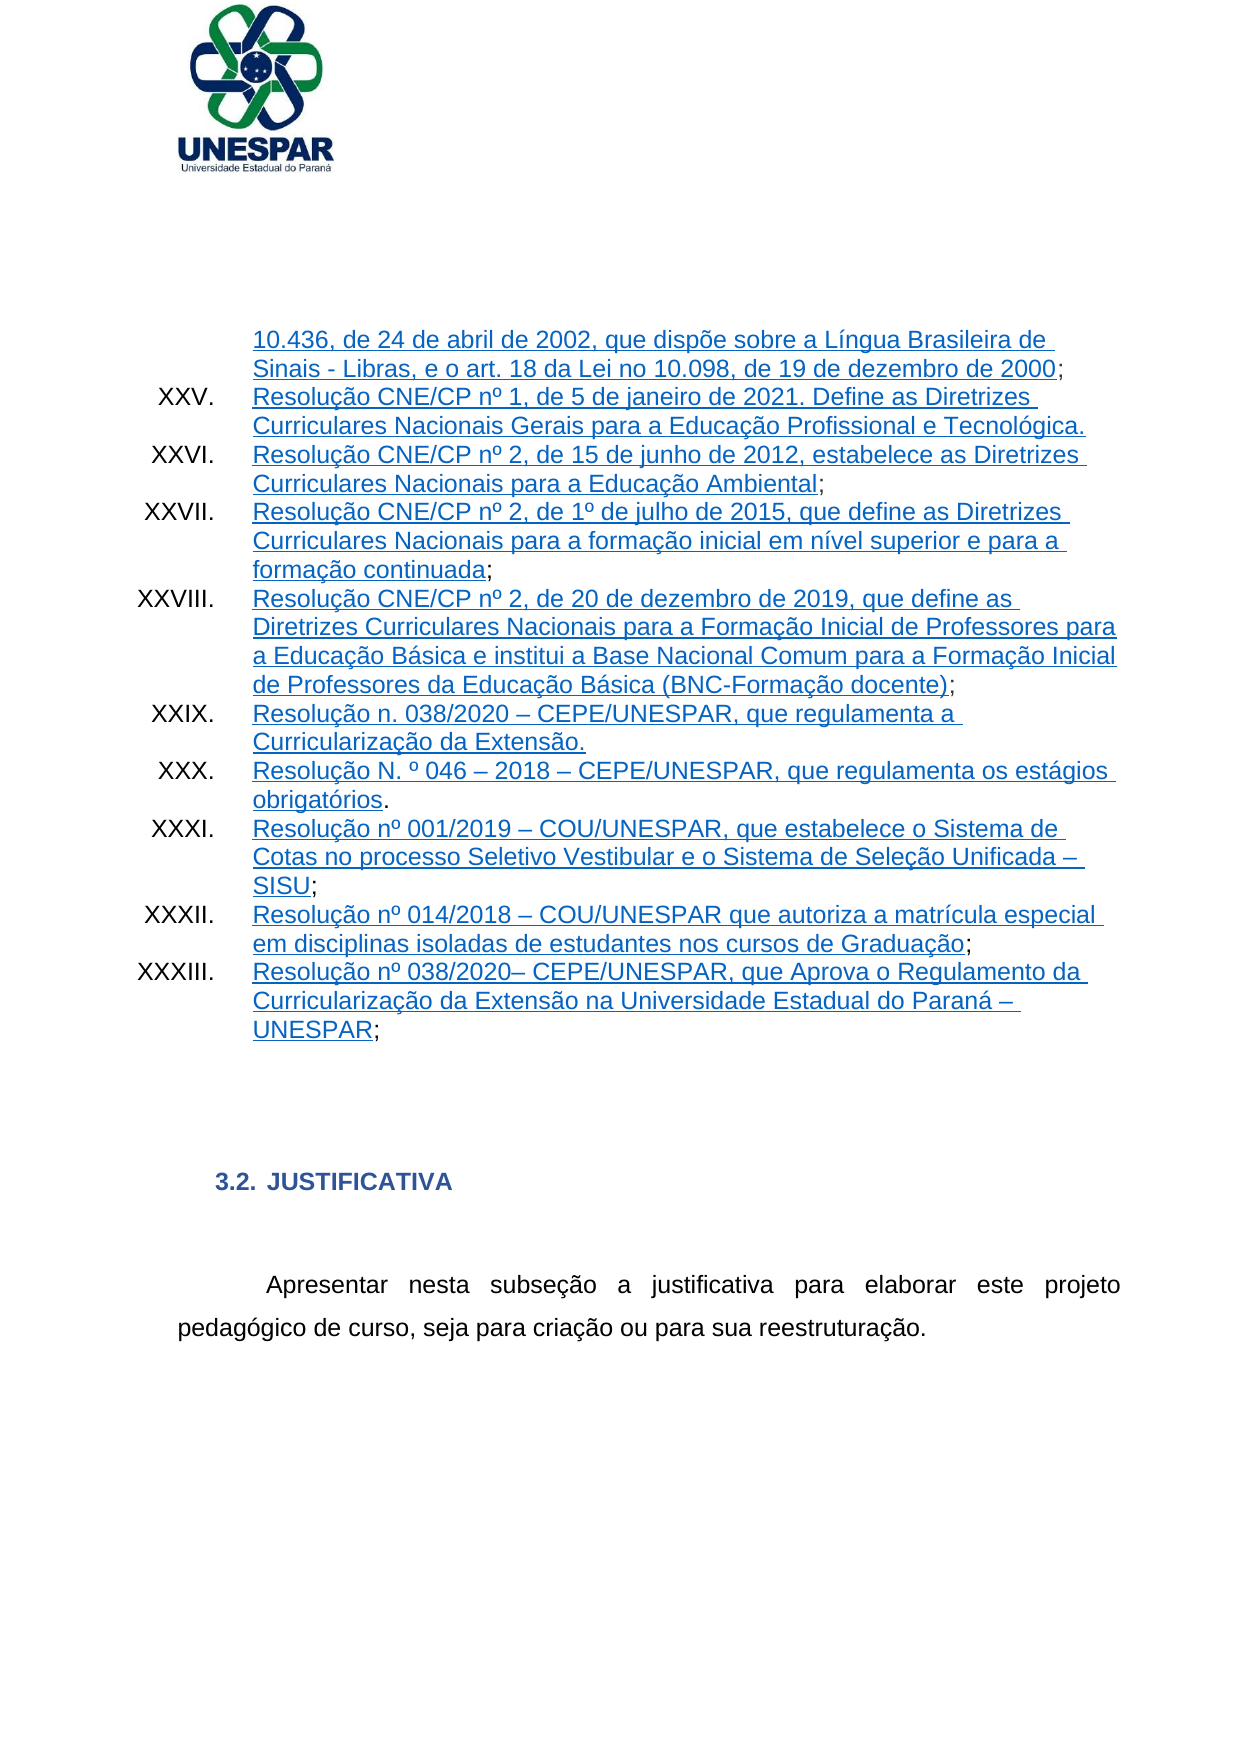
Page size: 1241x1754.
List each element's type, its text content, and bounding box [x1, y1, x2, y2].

list Resolução nº 038/2020– CEPE/UNESPAR, que Aprova o Regulamento da Curricularização da Extensão na Universidade Estadual do Paraná – UNESPAR; [215, 957, 1122, 1044]
subtitle JUSTIFICATIVA [215, 1167, 1122, 1196]
list Resolução nº 014/2018 – COU/UNESPAR que autoriza a matrícula especial em disciplinas isoladas de estudantes nos cursos de Graduação; [215, 900, 1122, 957]
picture [177, 4, 335, 173]
list Resolução CNE/CP nº 2, de 1º de julho de 2015, que define as Diretrizes Curriculares Nacionais para a formação inicial em nível superior e para a formação continuada; [215, 497, 1122, 584]
list Resolução N. º 046 – 2018 – CEPE/UNESPAR, que regulamenta os estágios obrigatórios. [215, 756, 1122, 814]
text Apresentar nesta subseção a justificativa para elaborar este projeto pedagógico de curso, seja para criação ou para sua reestruturação. [177, 1269, 1122, 1341]
list Resolução nº 001/2019 – COU/UNESPAR, que estabelece o Sistema de Cotas no processo Seletivo Vestibular e o Sistema de Seleção Unificada – SISU; [215, 814, 1122, 900]
list Resolução CNE/CP nº 2, de 15 de junho de 2012, estabelece as Diretrizes Curriculares Nacionais para a Educação Ambiental; [215, 440, 1122, 497]
list Resolução CNE/CP nº 2, de 20 de dezembro de 2019, que define as Diretrizes Curriculares Nacionais para a Formação Inicial de Professores para a Educação Básica e institui a Base Nacional Comum para a Formação Inicial de Professores da Educação Básica (BNC-Formação docente); [215, 584, 1122, 699]
list Resolução CNE/CP nº 1, de 5 de janeiro de 2021. Define as Diretrizes Curriculares Nacionais Gerais para a Educação Profissional e Tecnológica. [215, 382, 1122, 440]
list Resolução n. 038/2020 – CEPE/UNESPAR, que regulamenta a Curricularização da Extensão. [215, 699, 1122, 756]
